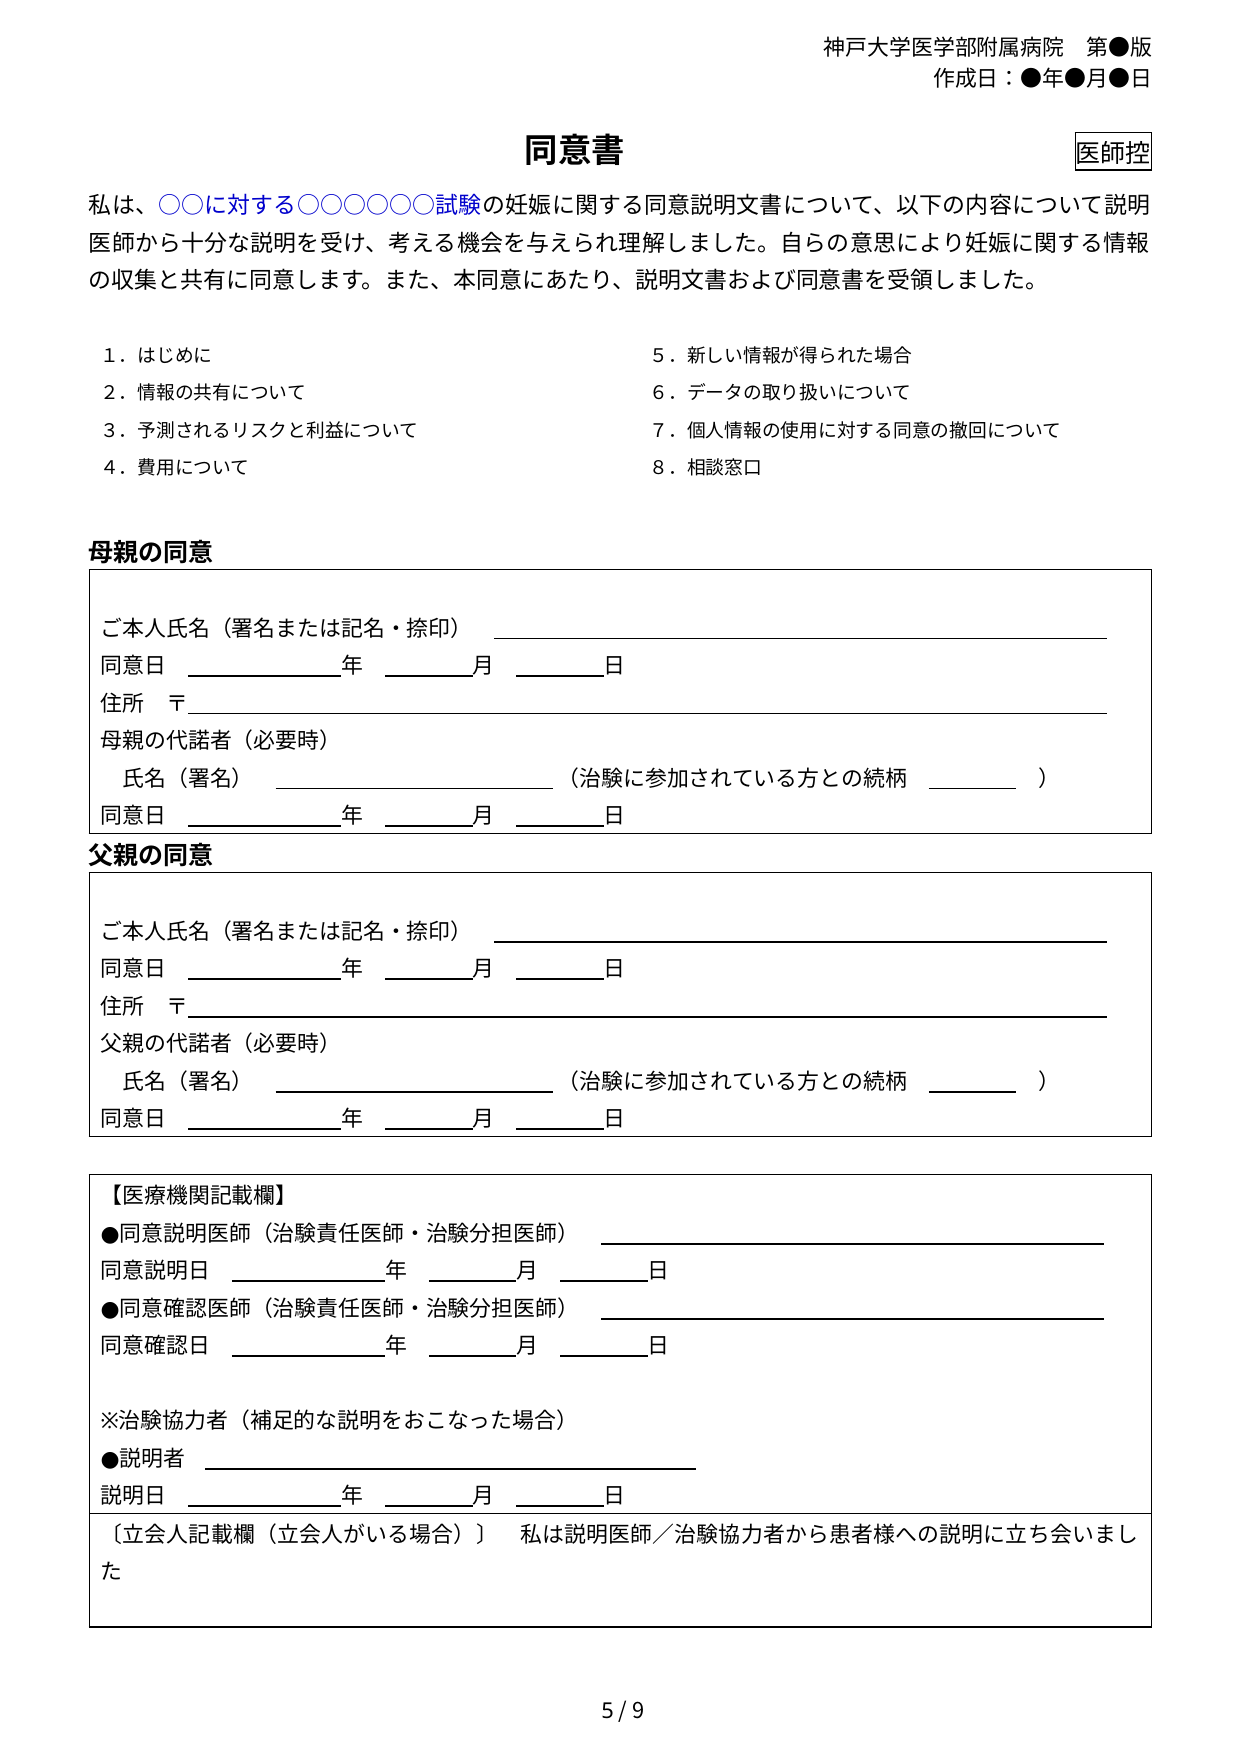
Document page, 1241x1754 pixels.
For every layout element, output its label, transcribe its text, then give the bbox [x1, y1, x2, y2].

text 私は、○○に対する○○○○○○試験の妊娠に関する同意説明文書について、以下の内容について説明医師から十分な説明を受け、考える機会を与えられ理解しました。自らの意思により妊娠に関する情報の収集と共有に同意します。また、本同意にあたり、説明文書および同意書を受領しました。 [89, 185, 1152, 298]
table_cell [90, 1514, 1151, 1626]
table_header １．はじめに ２．情報の共有について ３．予測されるリスクと利益について ４．費用について [89, 335, 638, 493]
table_header ご本人氏名（署名または記名・捺印） 同意日 年 月 日 住所 〒 母親の代諾者（必要時） 氏名（署名） （治験に参加されている方との続柄 ） 同意日 年 月 日 [90, 570, 1151, 833]
table_header 【医療機関記載欄】 ●同意説明医師（治験責任医師・治験分担医師） 同意説明日 年 月 日 ●同意確認医師（治験責任医師・治験分担医師） 同意確認日 年 月 日 ※治験協力者（補足的な説明をおこなった場合） ●説明者 説明日 年 月 日 [90, 1175, 1151, 1513]
text 母親の同意 [89, 532, 1152, 569]
table_header ５．新しい情報が得られた場合 ６．データの取り扱いについて ７．個人情報の使用に対する同意の撤回について ８．相談窓口 [638, 335, 1187, 493]
text 父親の同意 [89, 835, 1152, 872]
text 同意書 医師控 [89, 110, 1152, 185]
table_header ご本人氏名（署名または記名・捺印） 同意日 年 月 日 住所 〒 父親の代諾者（必要時） 氏名（署名） （治験に参加されている方との続柄 ） 同意日 年 月 日 [90, 873, 1151, 1136]
